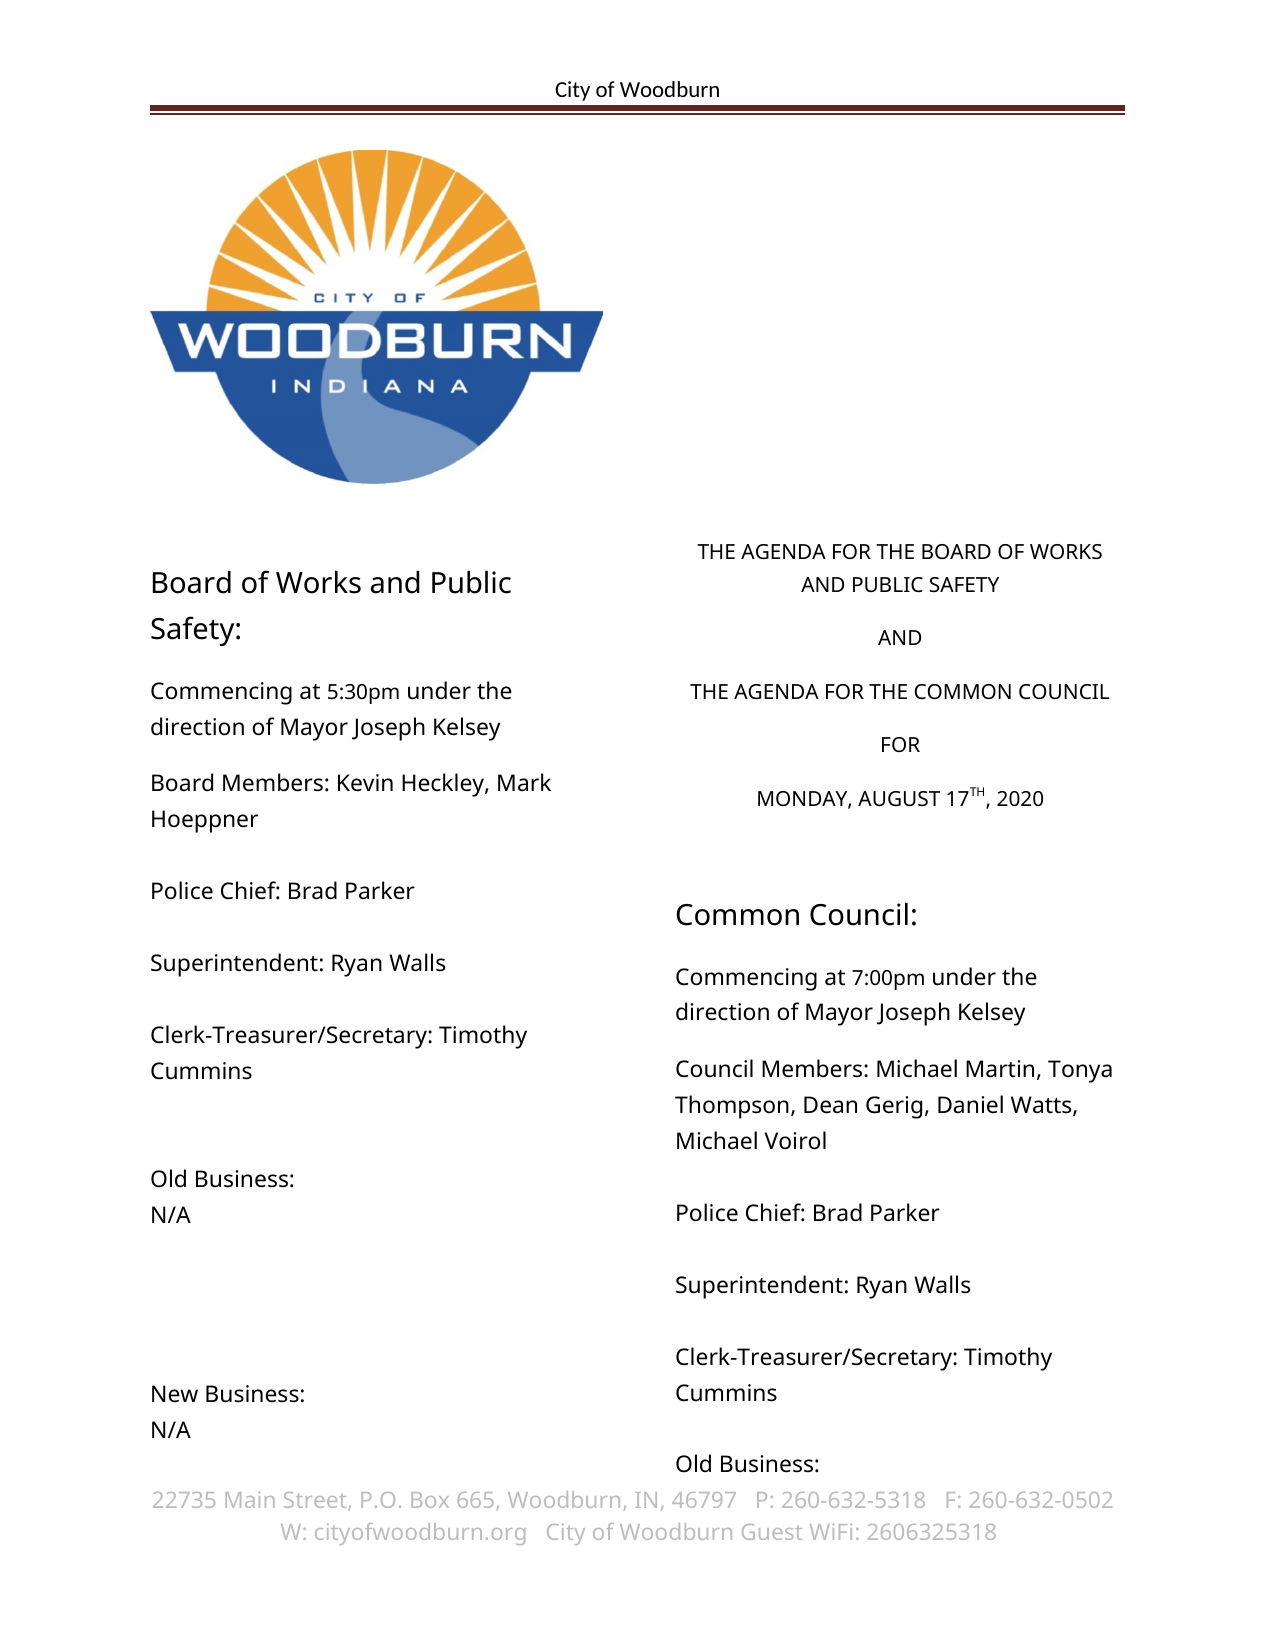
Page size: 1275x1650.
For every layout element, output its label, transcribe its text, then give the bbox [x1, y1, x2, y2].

text Council Members: Michael Martin, Tonya Thompson, Dean Gerig, Daniel Watts, Michael Voirol [675, 1053, 1125, 1156]
text N/A [150, 1414, 600, 1445]
text Common Council: [675, 894, 1125, 934]
text N/A [150, 1198, 600, 1230]
text Clerk-Treasurer/Secretary: Timothy Cummins [675, 1341, 1125, 1408]
text Commencing at 5:30pm under the direction of Mayor Joseph Kelsey [150, 674, 600, 742]
text Board Members: Kevin Heckley, Mark Hoeppner [150, 767, 600, 834]
text Old Business: [150, 1163, 600, 1194]
text Old Business: [675, 1448, 1125, 1480]
text Clerk-Treasurer/Secretary: Timothy Cummins [150, 1019, 600, 1086]
text Board of Works and Public Safety: [150, 562, 600, 648]
text Police Chief: Brad Parker [150, 875, 600, 906]
text Commencing at 7:00pm under the direction of Mayor Joseph Kelsey [675, 960, 1125, 1028]
text Police Chief: Brad Parker [675, 1197, 1125, 1228]
text New Business: [150, 1378, 600, 1409]
text Superintendent: Ryan Walls [150, 947, 600, 978]
picture [150, 150, 604, 485]
text Superintendent: Ryan Walls [675, 1269, 1125, 1300]
text FOR [675, 730, 1125, 759]
text MONDAY, AUGUST 17TH, 2020 [675, 784, 1125, 812]
text THE AGENDA FOR THE COMMON COUNCIL [675, 677, 1125, 705]
text THE AGENDA FOR THE BOARD OF WORKS AND PUBLIC SAFETY [675, 537, 1125, 598]
text AND [675, 623, 1125, 652]
